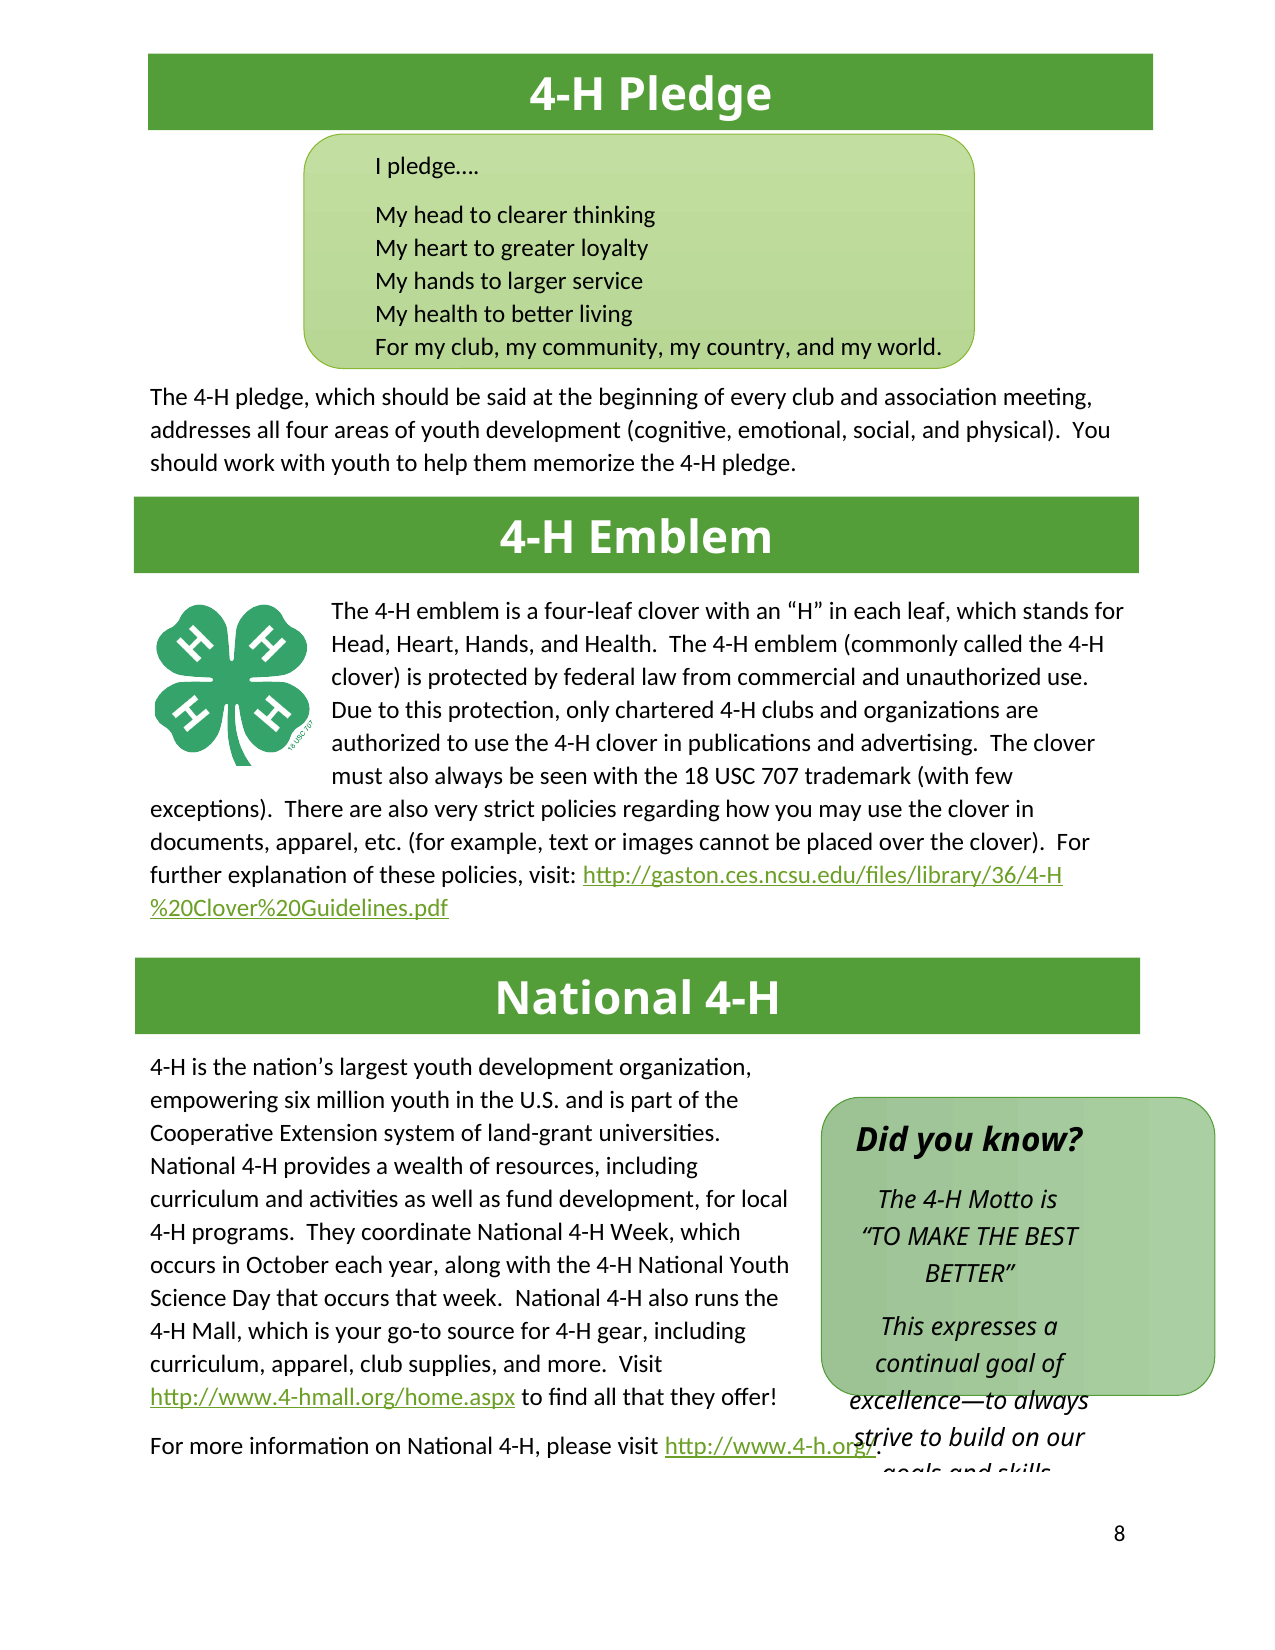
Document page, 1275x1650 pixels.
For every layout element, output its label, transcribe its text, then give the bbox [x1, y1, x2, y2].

text The 4-H emblem is a four-leaf clover with an “H” in each leaf, which stands for Head, Heart, Hands, and Health. The 4-H emblem (commonly called the 4-H clover) is protected by federal law from commercial and unauthorized use. Due to this protection, only chartered 4-H clubs and organizations are authorized to use the 4-H clover in publications and advertising. The clover must also always be seen with the 18 USC 707 trademark (with few exceptions). There are also very strict policies regarding how you may use the clover in documents, apparel, etc. (for example, text or images cannot be placed over the clover). For further explanation of these policies, visit: http://gaston.ces.ncsu.edu/files/library/36/4-H%20Clover%20Guidelines.pdf [150, 595, 1125, 922]
text The 4-H pledge, which should be said at the beginning of every club and association meeting, addresses all four areas of youth development (cognitive, emotional, social, and physical). You should work with youth to help them memorize the 4-H pledge. [150, 381, 1125, 477]
text I pledge…. [300, 150, 1125, 181]
text 4-H is the nation’s largest youth development organization, empowering six million youth in the U.S. and is part of the Cooperative Extension system of land-grant universities. National 4-H provides a wealth of resources, including curriculum and activities as well as fund development, for local 4-H programs. They coordinate National 4-H Week, which occurs in October each year, along with the 4-H National Youth Science Day that occurs that week. National 4-H also runs the 4-H Mall, which is your go-to source for 4-H gear, including curriculum, apparel, club supplies, and more. Visit http://www.4-hmall.org/home.aspx to find all that they offer! [150, 1051, 1125, 1411]
text For more information on National 4-H, please visit http://www.4-h.org/. [150, 1430, 1125, 1461]
picture [154, 602, 313, 766]
text My head to clearer thinking My heart to greater loyalty My hands to larger service My health to better living For my club, my community, my country, and my world. [150, 199, 1125, 362]
